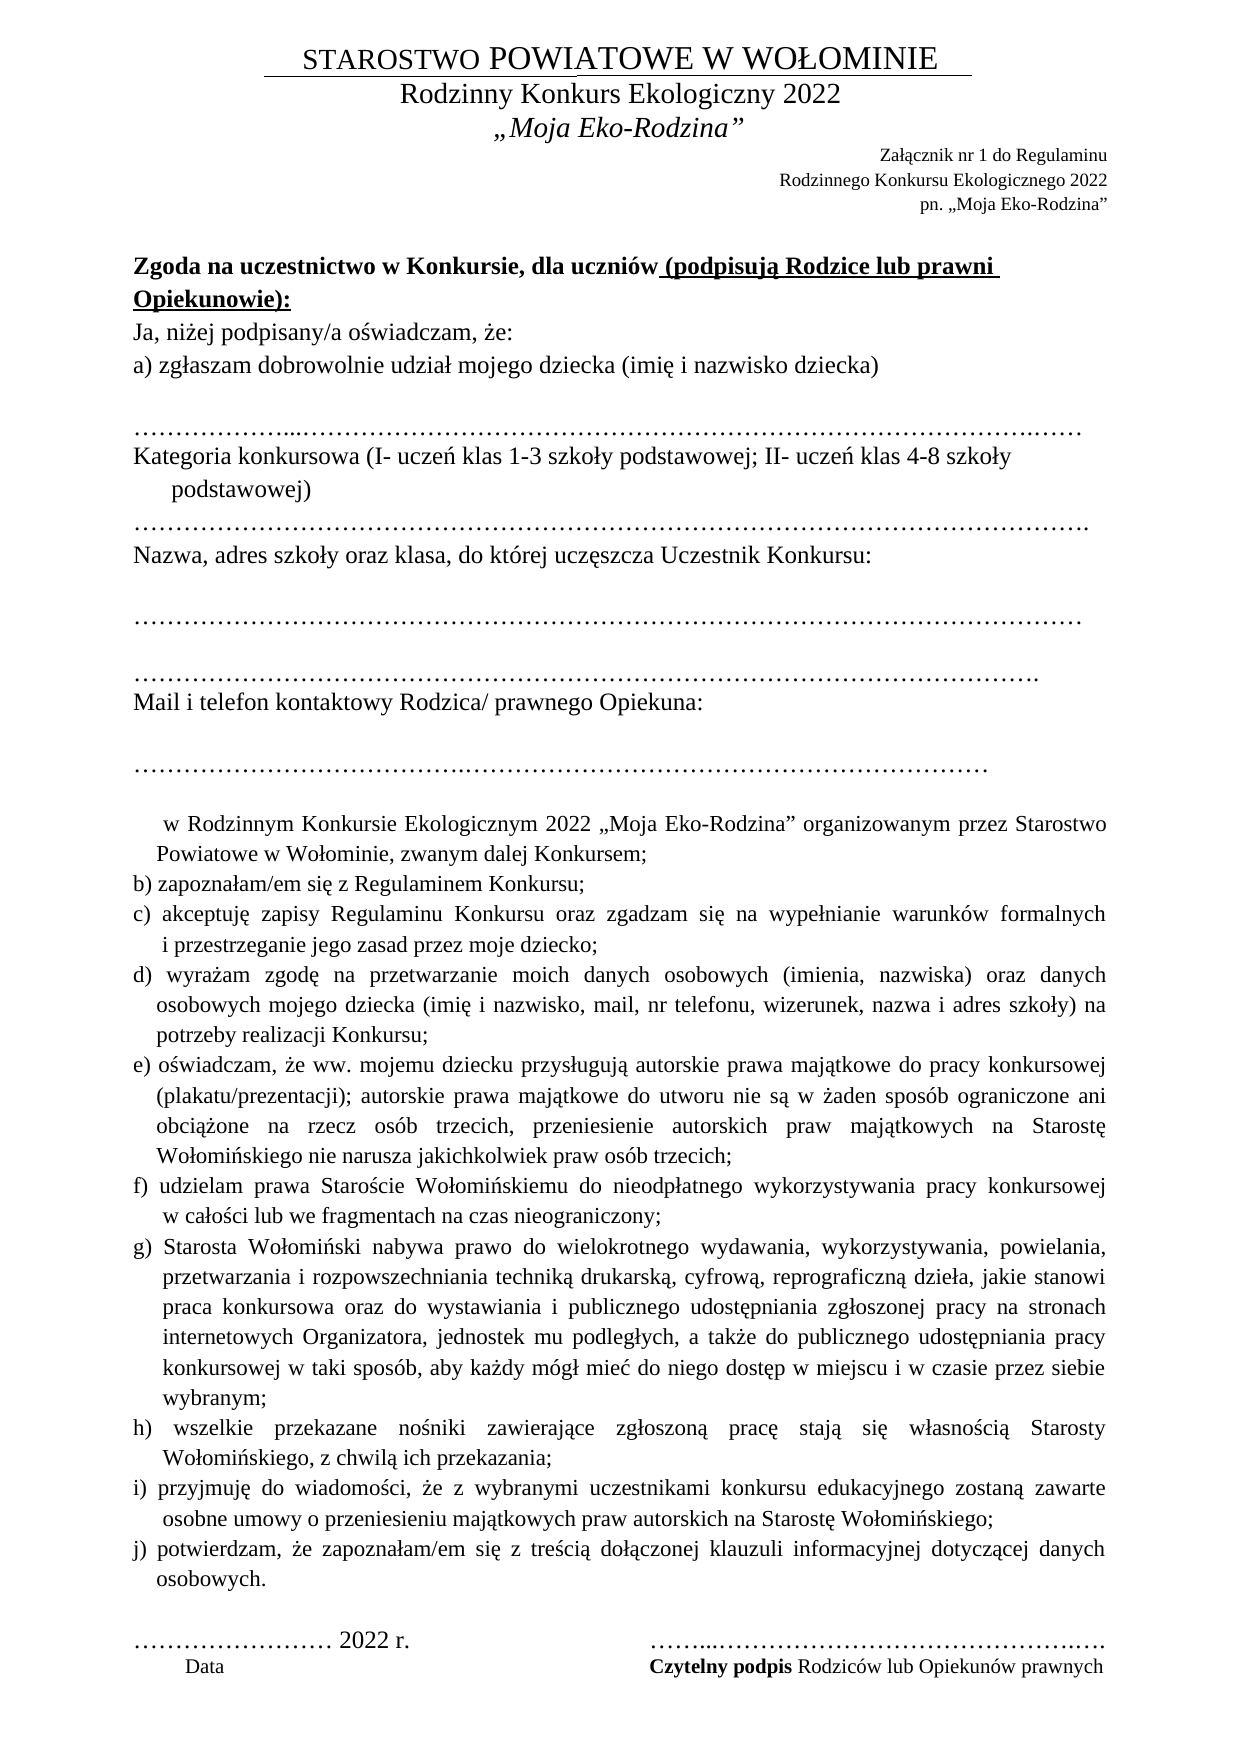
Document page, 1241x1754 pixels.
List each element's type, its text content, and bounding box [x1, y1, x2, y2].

list g) Starosta Wołomiński nabywa prawo do wielokrotnego wydawania, wykorzystywania, powielania, przetwarzania i rozpowszechniania techniką drukarską, cyfrową, reprograficzną dzieła, jakie stanowi praca konkursowa oraz do wystawiania i publicznego udostępniania zgłoszonej pracy na stronach internetowych Organizatora, jednostek mu podległych, a także do publicznego udostępniania pracy konkursowej w taki sposób, aby każdy mógł mieć do niego dostęp w miejscu i w czasie przez siebie wybranym; [133, 1233, 1107, 1410]
text Rodzinnego Konkursu Ekologicznego 2022 [133, 168, 1107, 190]
text b) zapoznałam/em się z Regulaminem Konkursu; [133, 870, 1107, 897]
text Załącznik nr 1 do Regulaminu [133, 144, 1107, 165]
text pn. „Moja Eko-Rodzina” [133, 193, 1107, 215]
list f) udzielam prawa Staroście Wołomińskiemu do nieodpłatnego wykorzystywania pracy konkursowej w całości lub we fragmentach na czas nieograniczony; [133, 1172, 1107, 1229]
text Nazwa, adres szkoły oraz klasa, do której uczęszcza Uczestnik Konkursu: [133, 540, 1107, 568]
text a) zgłaszam dobrowolnie udział mojego dziecka (imię i nazwisko dziecka) [133, 350, 1107, 379]
text ……………………………………………………………………………………………………. [133, 507, 1107, 536]
text Ja, niżej podpisany/a oświadczam, że: [133, 317, 1107, 346]
text Data Czytelny podpis Rodziców lub Opiekunów prawnych [133, 1654, 1107, 1678]
text e) oświadczam, że ww. mojemu dziecku przysługują autorskie prawa majątkowe do pracy konkursowej (plakatu/prezentacji); autorskie prawa majątkowe do utworu nie są w żaden sposób ograniczone ani obciążone na rzecz osób trzecich, przeniesienie autorskich praw majątkowych na Starostę Wołomińskiego nie narusza jakichkolwiek praw osób trzecich; [133, 1051, 1107, 1168]
text …………………… 2022 r. ……...…………………………………….…. [133, 1625, 1107, 1654]
text Kategoria konkursowa (I- uczeń klas 1-3 szkoły podstawowej; II- uczeń klas 4-8 szkoły podstawowej) [133, 441, 1107, 502]
text Zgoda na uczestnictwo w Konkursie, dla uczniów (podpisują Rodzice lub prawni Opiekunowie): [133, 251, 1107, 313]
text d) wyrażam zgodę na przetwarzanie moich danych osobowych (imienia, nazwiska) oraz danych osobowych mojego dziecka (imię i nazwisko, mail, nr telefonu, wizerunek, nazwa i adres szkoły) na potrzeby realizacji Konkursu; [133, 961, 1107, 1048]
text Mail i telefon kontaktowy Rodzica/ prawnego Opiekuna: [133, 687, 1107, 716]
text j) potwierdzam, że zapoznałam/em się z treścią dołączonej klauzuli informacyjnej dotyczącej danych osobowych. [133, 1535, 1107, 1591]
text ………………………………….……………………………………………………… [133, 749, 1107, 778]
text ………………………………………………………………………………………………. [133, 658, 1107, 687]
text c) akceptuję zapisy Regulaminu Konkursu oraz zgadzam się na wypełnianie warunków formalnych i przestrzeganie jego zasad przez moje dziecko; [133, 900, 1107, 957]
text ………………...…………………………………………………………………………….…… [133, 412, 1107, 441]
text w Rodzinnym Konkursie Ekologicznym 2022 „Moja Eko-Rodzina” organizowanym przez Starostwo Powiatowe w Wołominie, zwanym dalej Konkursem; [133, 810, 1107, 866]
list i) przyjmuję do wiadomości, że z wybranymi uczestnikami konkursu edukacyjnego zostaną zawarte osobne umowy o przeniesieniu majątkowych praw autorskich na Starostę Wołomińskiego; [133, 1474, 1107, 1531]
text …………………………………………………………………………………………………… [133, 601, 1107, 629]
list h) wszelkie przekazane nośniki zawierające zgłoszoną pracę stają się własnością Starosty Wołomińskiego, z chwilą ich przekazania; [133, 1414, 1107, 1471]
